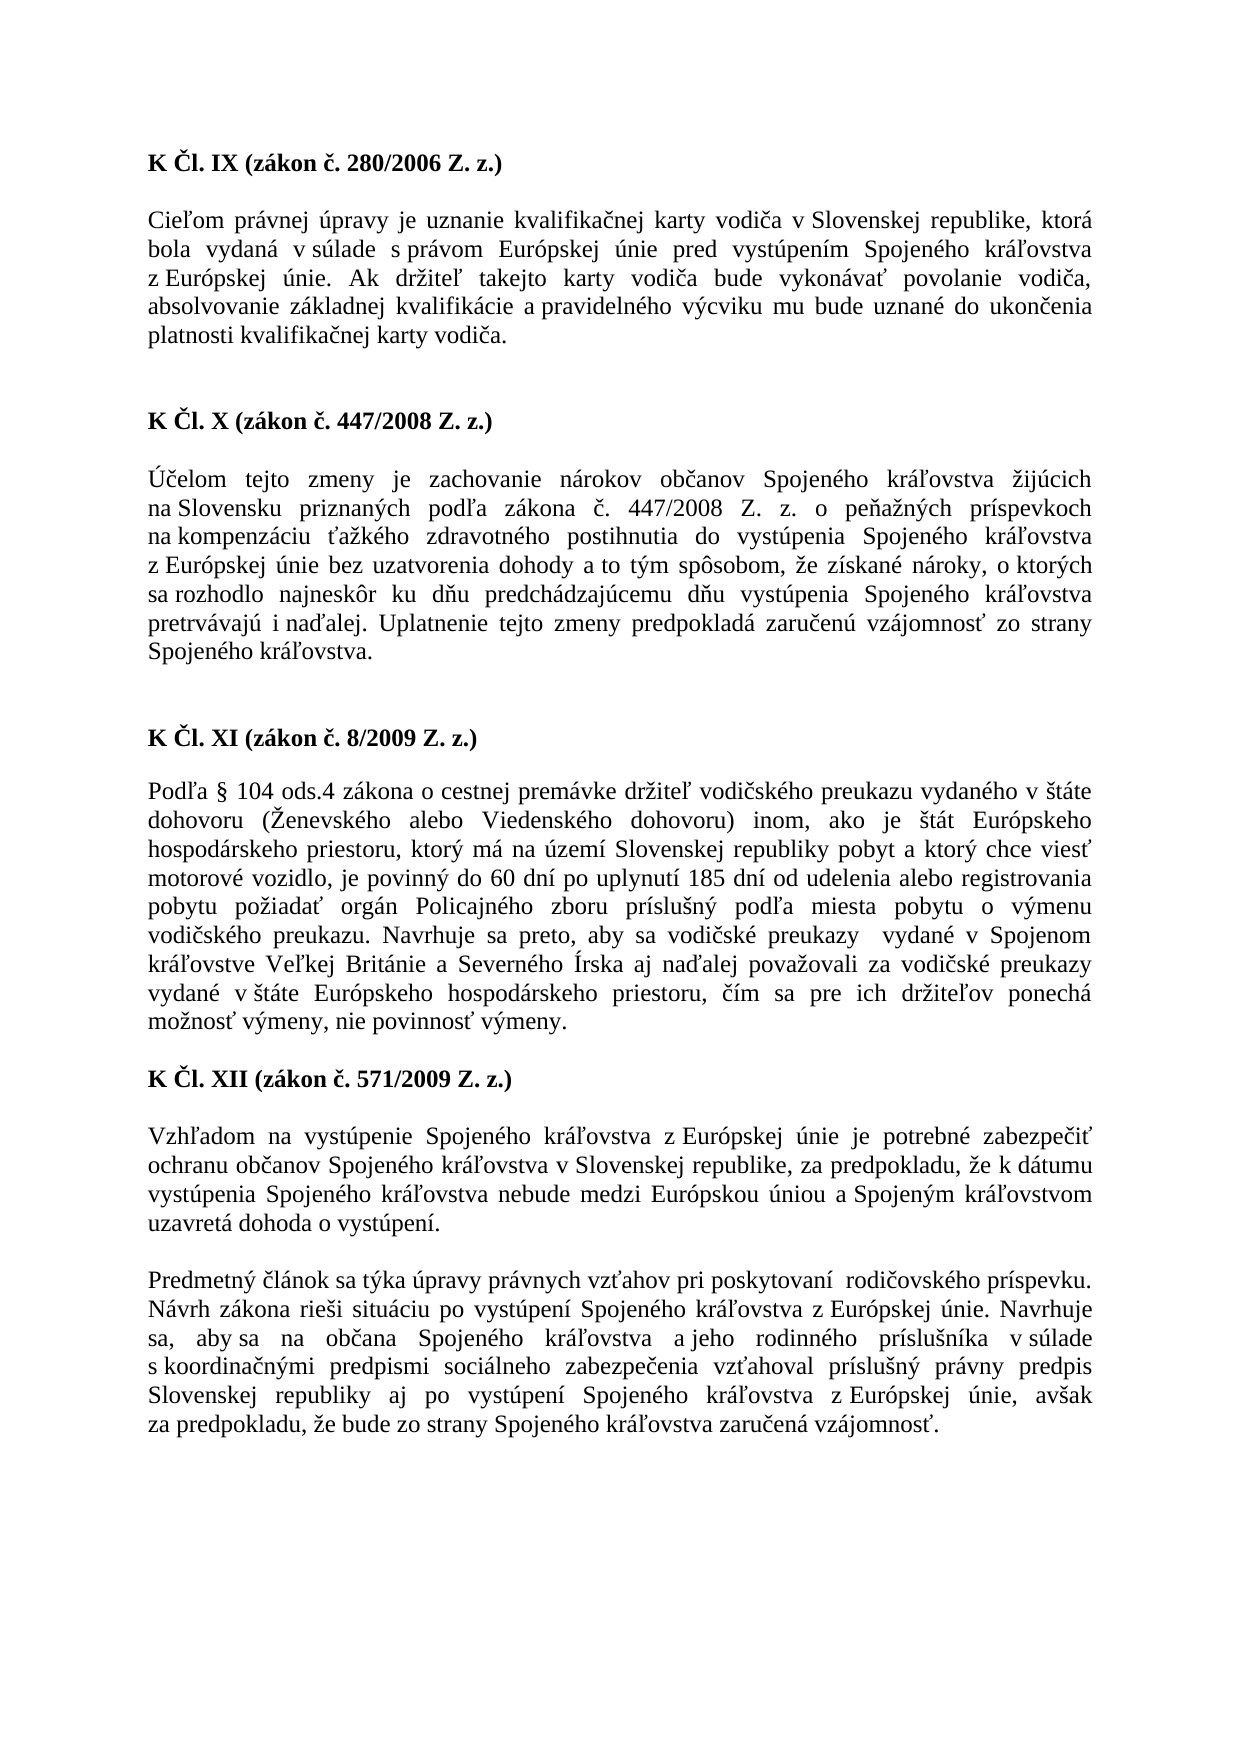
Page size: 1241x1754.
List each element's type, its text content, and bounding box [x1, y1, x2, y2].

text Cieľom právnej úpravy je uznanie kvalifikačnej karty vodiča v Slovenskej republike, ktorá bola vydaná v súlade s právom Európskej únie pred vystúpením Spojeného kráľovstva z Európskej únie. Ak držiteľ takejto karty vodiča bude vykonávať povolanie vodiča, absolvovanie základnej kvalifikácie a pravidelného výcviku mu bude uznané do ukončenia platnosti kvalifikačnej karty vodiča. [148, 205, 1093, 349]
text Podľa § 104 ods.4 zákona o cestnej premávke držiteľ vodičského preukazu vydaného v štáte dohovoru (Ženevského alebo Viedenského dohovoru) inom, ako je štát Európskeho hospodárskeho priestoru, ktorý má na území Slovenskej republiky pobyt a ktorý chce viesť motorové vozidlo, je povinný do 60 dní po uplynutí 185 dní od udelenia alebo registrovania pobytu požiadať orgán Policajného zboru príslušný podľa miesta pobytu o výmenu vodičského preukazu. Navrhuje sa preto, aby sa vodičské preukazy vydané v Spojenom kráľovstve Veľkej Británie a Severného Írska aj naďalej považovali za vodičské preukazy vydané v štáte Európskeho hospodárskeho priestoru, čím sa pre ich držiteľov ponechá možnosť výmeny, nie povinnosť výmeny. [148, 776, 1093, 1035]
text K Čl. X (zákon č. 447/2008 Z. z.) [148, 406, 1093, 435]
text Vzhľadom na vystúpenie Spojeného kráľovstva z Európskej únie je potrebné zabezpečiť ochranu občanov Spojeného kráľovstva v Slovenskej republike, za predpokladu, že k dátumu vystúpenia Spojeného kráľovstva nebude medzi Európskou úniou a Spojeným kráľovstvom uzavretá dohoda o vystúpení. [148, 1121, 1093, 1236]
text K Čl. XII (zákon č. 571/2009 Z. z.) [148, 1064, 1093, 1093]
text K Čl. XI (zákon č. 8/2009 Z. z.) [148, 723, 1093, 751]
text Účelom tejto zmeny je zachovanie nárokov občanov Spojeného kráľovstva žijúcich na Slovensku priznaných podľa zákona č. 447/2008 Z. z. o peňažných príspevkoch na kompenzáciu ťažkého zdravotného postihnutia do vystúpenia Spojeného kráľovstva z Európskej únie bez uzatvorenia dohody a to tým spôsobom, že získané nároky, o ktorých sa rozhodlo najneskôr ku dňu predchádzajúcemu dňu vystúpenia Spojeného kráľovstva pretrvávajú i naďalej. Uplatnenie tejto zmeny predpokladá zaručenú vzájomnosť zo strany Spojeného kráľovstva. [148, 464, 1093, 665]
text Predmetný článok sa týka úpravy právnych vzťahov pri poskytovaní rodičovského príspevku. Návrh zákona rieši situáciu po vystúpení Spojeného kráľovstva z Európskej únie. Navrhuje sa, aby sa na občana Spojeného kráľovstva a jeho rodinného príslušníka v súlade s koordinačnými predpismi sociálneho zabezpečenia vzťahoval príslušný právny predpis Slovenskej republiky aj po vystúpení Spojeného kráľovstva z Európskej únie, avšak za predpokladu, že bude zo strany Spojeného kráľovstva zaručená vzájomnosť. [148, 1265, 1093, 1438]
text K Čl. IX (zákon č. 280/2006 Z. z.) [148, 148, 1093, 176]
